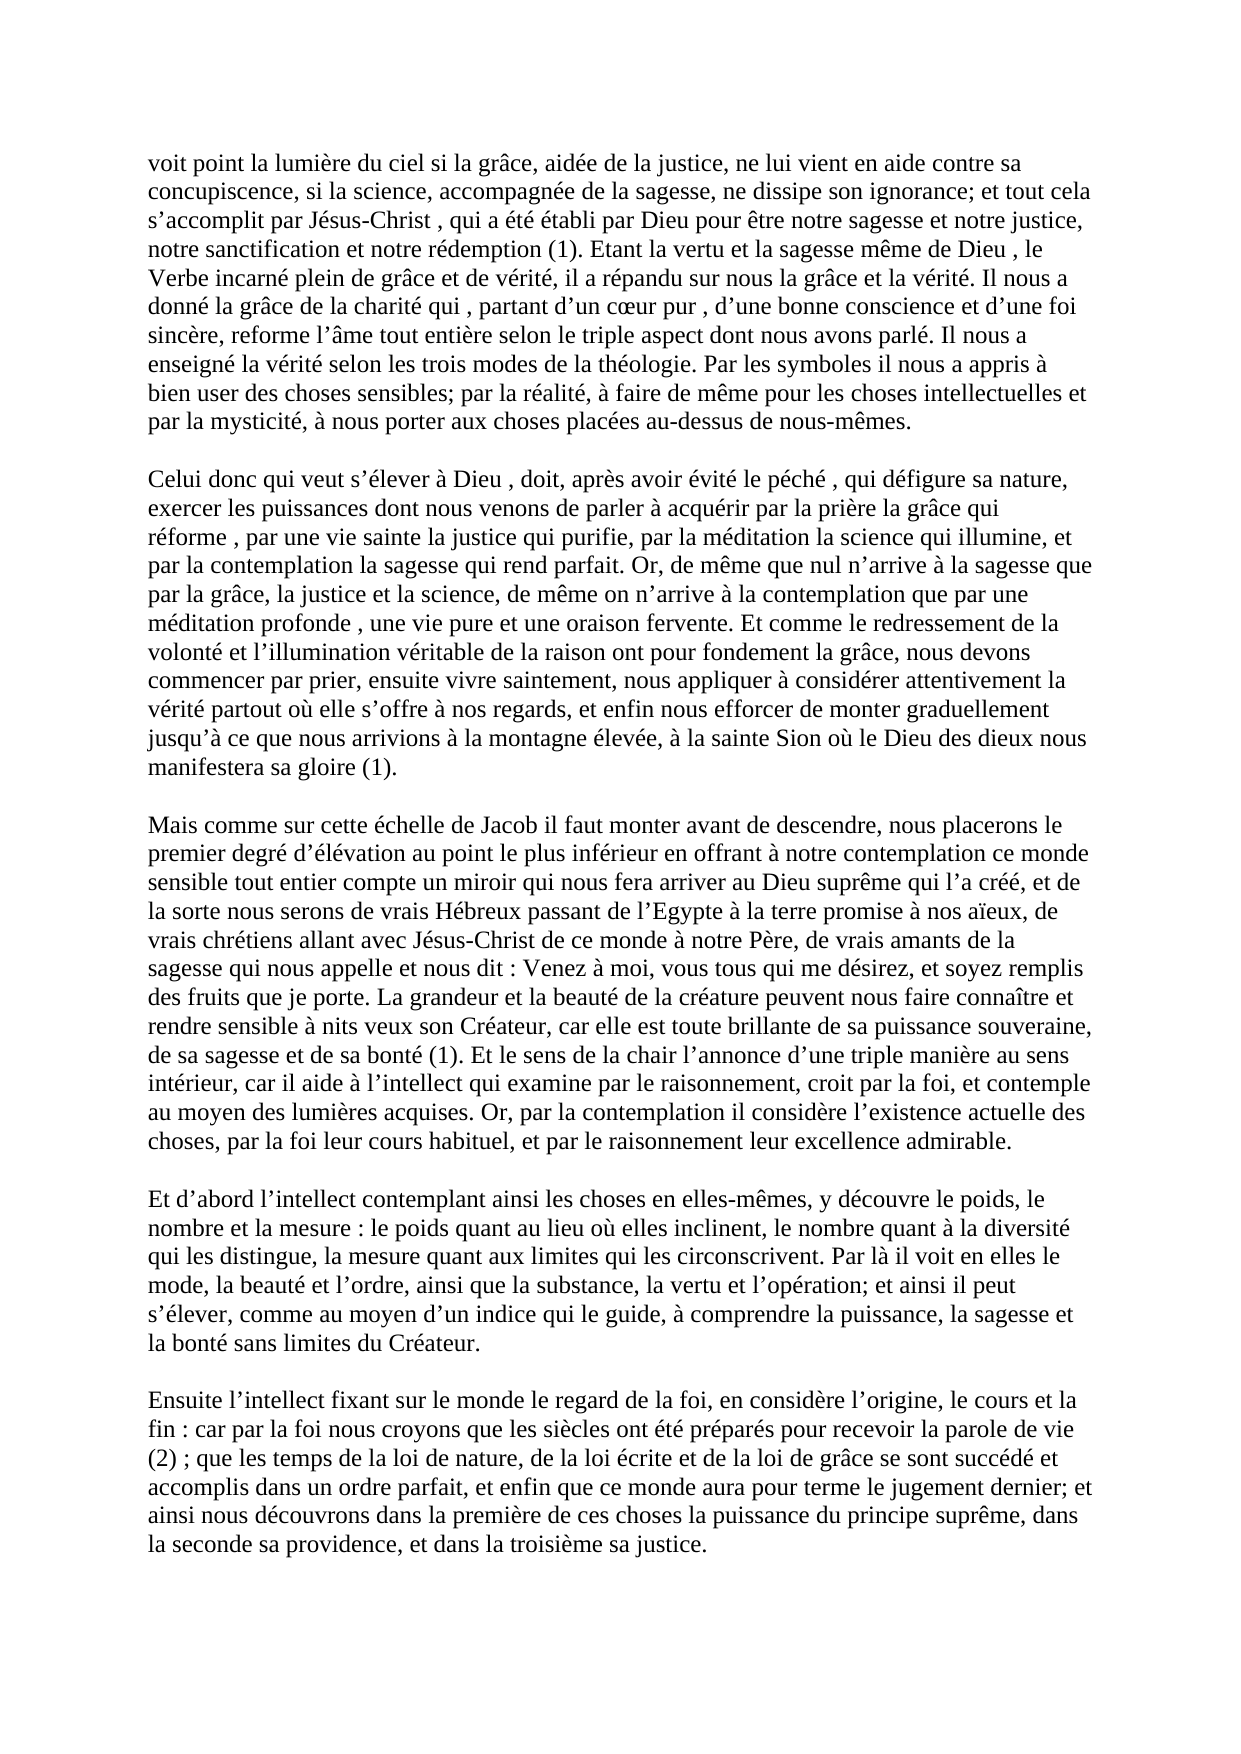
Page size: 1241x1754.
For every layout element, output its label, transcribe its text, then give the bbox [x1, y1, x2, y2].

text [148, 148, 1093, 435]
text Mais comme sur cette échelle de Jacob il faut monter avant de descendre, nous placerons le premier degré d’élévation au point le plus inférieur en offrant à notre contemplation ce monde sensible tout entier compte un miroir qui nous fera arriver au Dieu suprême qui l’a créé, et de la sorte nous serons de vrais Hébreux passant de l’Egypte à la terre promise à nos aïeux, de vrais chrétiens allant avec Jésus-Christ de ce monde à notre Père, de vrais amants de la sagesse qui nous appelle et nous dit : Venez à moi, vous tous qui me désirez, et soyez remplis des fruits que je porte. La grandeur et la beauté de la créature peuvent nous faire connaître et rendre sensible à nits veux son Créateur, car elle est toute brillante de sa puissance souveraine, de sa sagesse et de sa bonté (1). Et le sens de la chair l’annonce d’une triple manière au sens intérieur, car il aide à l’intellect qui examine par le raisonnement, croit par la foi, et contemple au moyen des lumières acquises. Or, par la contemplation il considère l’existence actuelle des choses, par la foi leur cours habituel, et par le raisonnement leur excellence admirable. [148, 810, 1093, 1155]
text Celui donc qui veut s’élever à Dieu , doit, après avoir évité le péché , qui défigure sa nature, exercer les puissances dont nous venons de parler à acquérir par la prière la grâce qui réforme , par une vie sainte la justice qui purifie, par la méditation la science qui illumine, et par la contemplation la sagesse qui rend parfait. Or, de même que nul n’arrive à la sagesse que par la grâce, la justice et la science, de même on n’arrive à la contemplation que par une méditation profonde , une vie pure et une oraison fervente. Et comme le redressement de la volonté et l’illumination véritable de la raison ont pour fondement la grâce, nous devons commencer par prier, ensuite vivre saintement, nous appliquer à considérer attentivement la vérité partout où elle s’offre à nos regards, et enfin nous efforcer de monter graduellement jusqu’à ce que nous arrivions à la montagne élevée, à la sainte Sion où le Dieu des dieux nous manifestera sa gloire (1). [148, 464, 1093, 781]
text Et d’abord l’intellect contemplant ainsi les choses en elles-mêmes, y découvre le poids, le nombre et la mesure : le poids quant au lieu où elles inclinent, le nombre quant à la diversité qui les distingue, la mesure quant aux limites qui les circonscrivent. Par là il voit en elles le mode, la beauté et l’ordre, ainsi que la substance, la vertu et l’opération; et ainsi il peut s’élever, comme au moyen d’un indice qui le guide, à comprendre la puissance, la sagesse et la bonté sans limites du Créateur. [148, 1184, 1093, 1356]
text Ensuite l’intellect fixant sur le monde le regard de la foi, en considère l’origine, le cours et la fin : car par la foi nous croyons que les siècles ont été préparés pour recevoir la parole de vie (2) ; que les temps de la loi de nature, de la loi écrite et de la loi de grâce se sont succédé et accomplis dans un ordre parfait, et enfin que ce monde aura pour terme le jugement dernier; et ainsi nous découvrons dans la première de ces choses la puissance du principe suprême, dans la seconde sa providence, et dans la troisième sa justice. [148, 1386, 1093, 1558]
